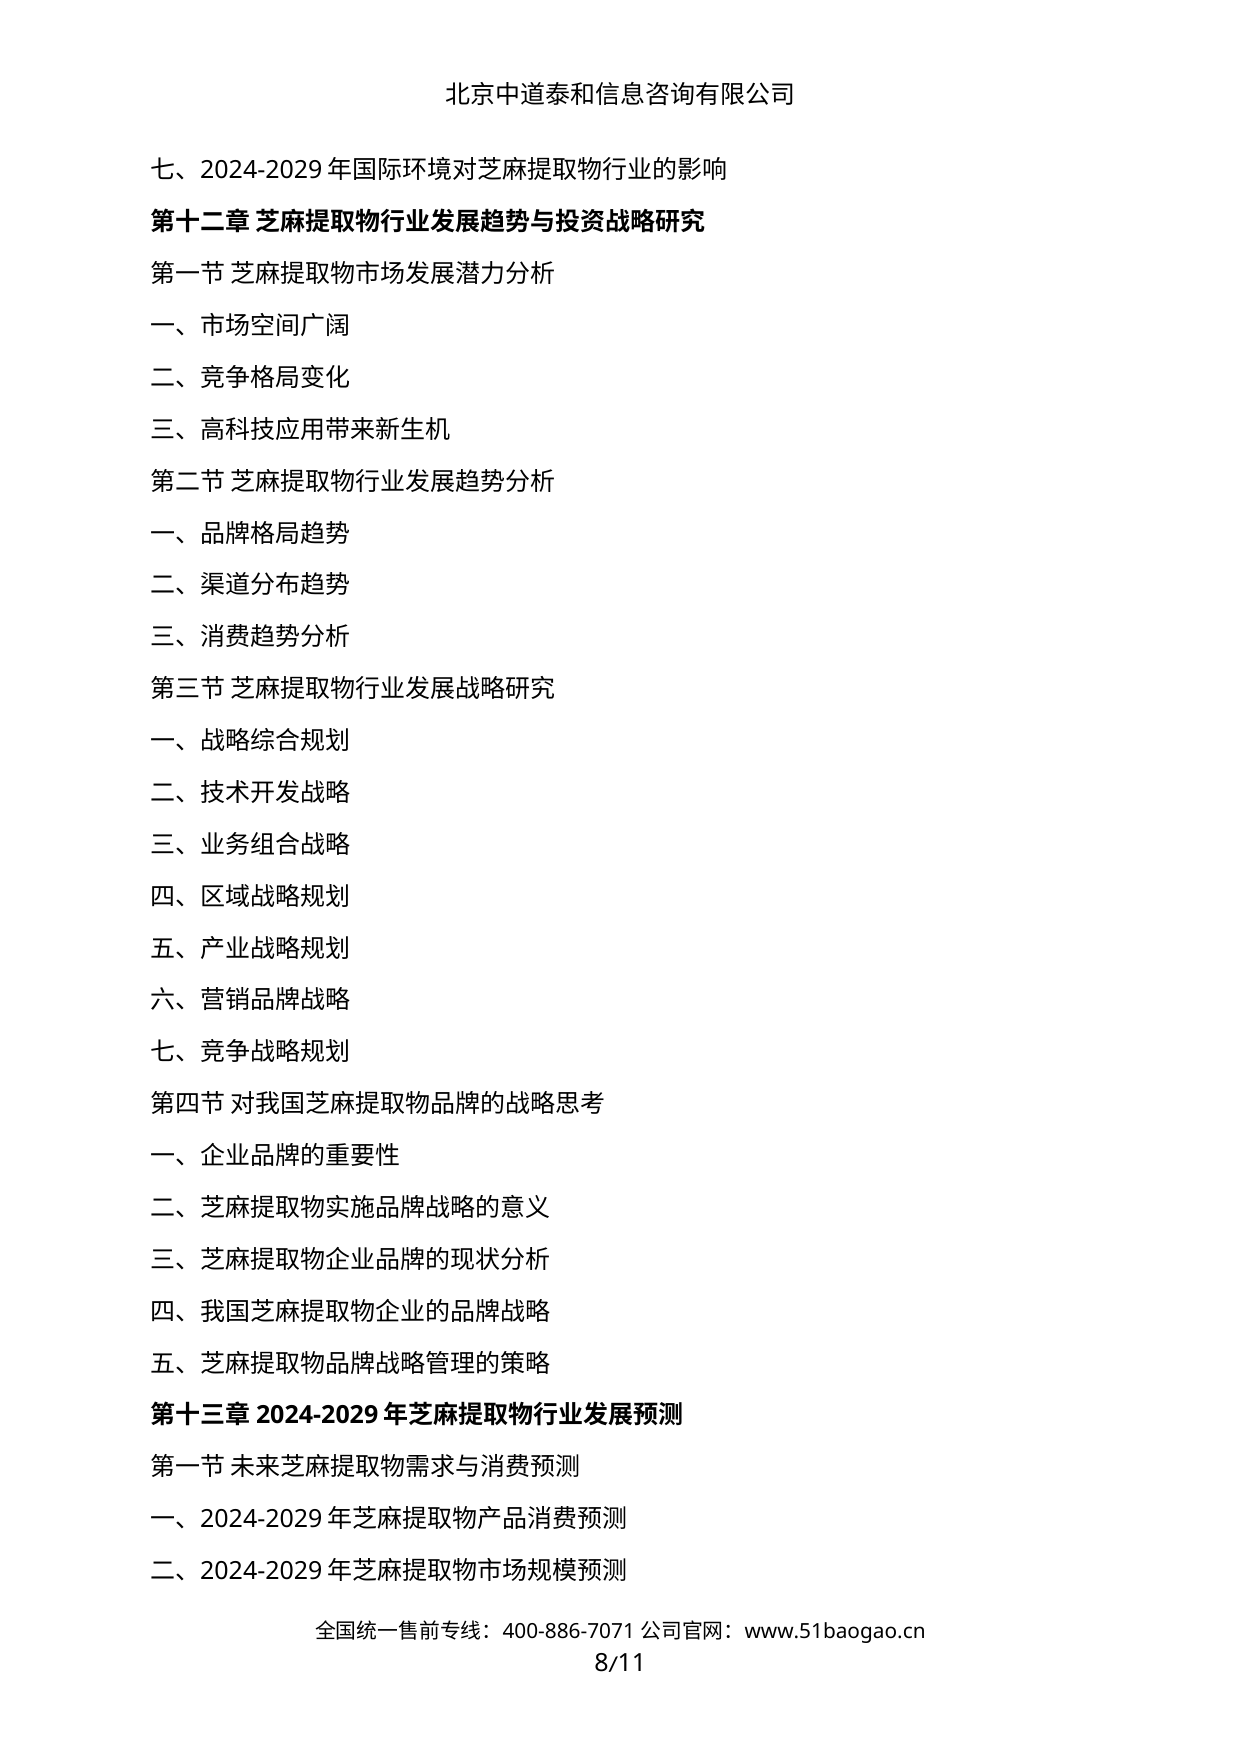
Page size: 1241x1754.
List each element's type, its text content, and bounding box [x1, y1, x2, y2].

text 第十三章 2024-2029年芝麻提取物行业发展预测 [150, 1395, 1090, 1431]
text 第二节 芝麻提取物行业发展趋势分析 [150, 461, 1090, 497]
text 第三节 芝麻提取物行业发展战略研究 [150, 669, 1090, 705]
text 三、高科技应用带来新生机 [150, 409, 1090, 446]
text 五、芝麻提取物品牌战略管理的策略 [150, 1343, 1090, 1379]
text 一、2024-2029年芝麻提取物产品消费预测 [150, 1499, 1090, 1535]
text 第一节 芝麻提取物市场发展潜力分析 [150, 254, 1090, 290]
text 二、技术开发战略 [150, 772, 1090, 809]
text 七、竞争战略规划 [150, 1032, 1090, 1068]
text 二、2024-2029年芝麻提取物市场规模预测 [150, 1551, 1090, 1587]
text 三、业务组合战略 [150, 824, 1090, 861]
text 七、2024-2029年国际环境对芝麻提取物行业的影响 [150, 150, 1090, 186]
text 一、市场空间广阔 [150, 306, 1090, 342]
text 一、战略综合规划 [150, 721, 1090, 757]
text 六、营销品牌战略 [150, 980, 1090, 1016]
text 第四节 对我国芝麻提取物品牌的战略思考 [150, 1084, 1090, 1120]
text 五、产业战略规划 [150, 928, 1090, 964]
text 二、芝麻提取物实施品牌战略的意义 [150, 1187, 1090, 1224]
text 四、我国芝麻提取物企业的品牌战略 [150, 1291, 1090, 1327]
text 第一节 未来芝麻提取物需求与消费预测 [150, 1447, 1090, 1483]
text 三、消费趋势分析 [150, 617, 1090, 653]
text 第十二章 芝麻提取物行业发展趋势与投资战略研究 [150, 202, 1090, 238]
text 二、竞争格局变化 [150, 357, 1090, 394]
text 三、芝麻提取物企业品牌的现状分析 [150, 1239, 1090, 1276]
text 二、渠道分布趋势 [150, 565, 1090, 601]
text 一、品牌格局趋势 [150, 513, 1090, 549]
text 四、区域战略规划 [150, 876, 1090, 912]
text 一、企业品牌的重要性 [150, 1136, 1090, 1172]
